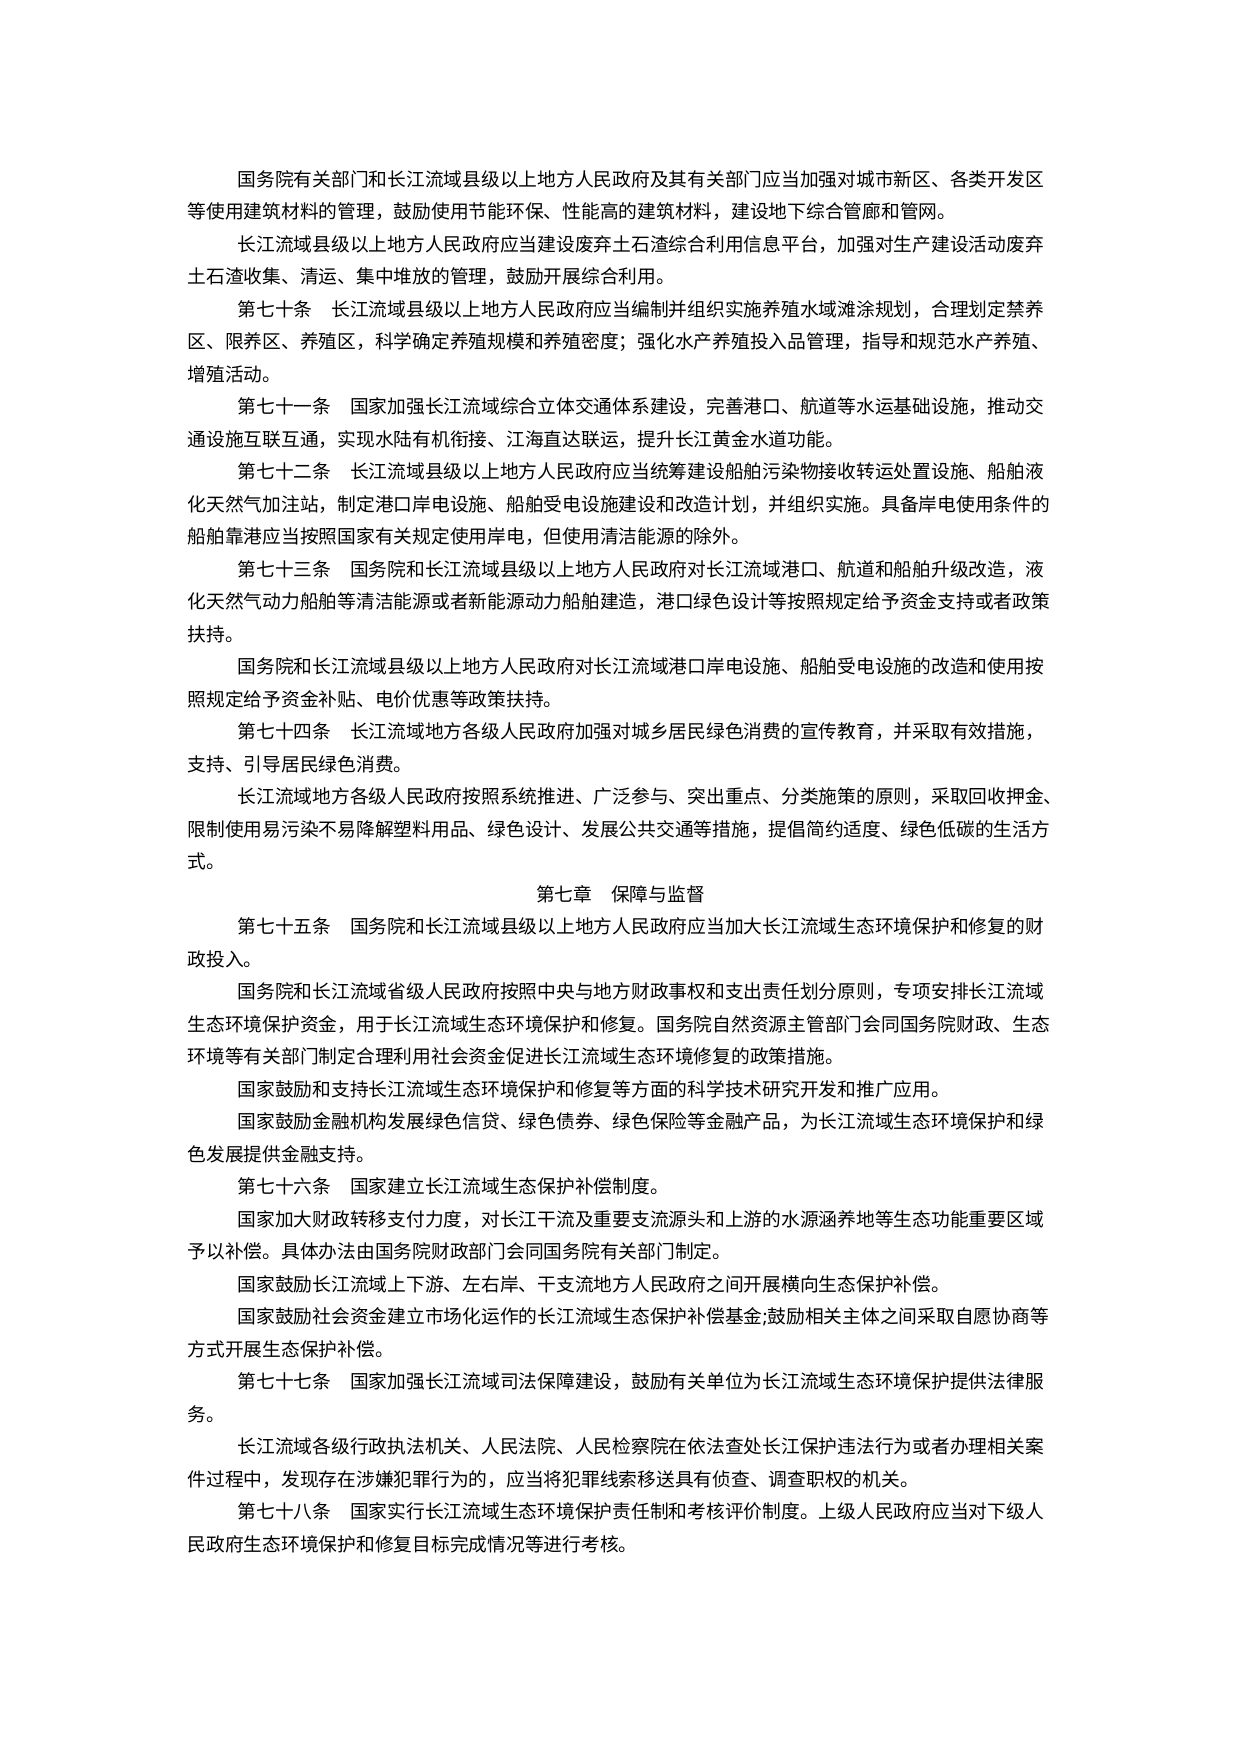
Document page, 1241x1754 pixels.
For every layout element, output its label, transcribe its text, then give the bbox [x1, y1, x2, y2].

text 第七十八条 国家实行长江流域生态环境保护责任制和考核评价制度。上级人民政府应当对下级人民政府生态环境保护和修复目标完成情况等进行考核。 [187, 1494, 1053, 1559]
text 国家鼓励长江流域上下游、左右岸、干支流地方人民政府之间开展横向生态保护补偿。 [187, 1267, 1053, 1299]
text 第七十七条 国家加强长江流域司法保障建设，鼓励有关单位为长江流域生态环境保护提供法律服务。 [187, 1364, 1053, 1429]
text 长江流域县级以上地方人民政府应当建设废弃土石渣综合利用信息平台，加强对生产建设活动废弃土石渣收集、清运、集中堆放的管理，鼓励开展综合利用。 [187, 227, 1053, 292]
text 国务院和长江流域县级以上地方人民政府对长江流域港口岸电设施、船舶受电设施的改造和使用按照规定给予资金补贴、电价优惠等政策扶持。 [187, 649, 1053, 714]
text 第七十一条 国家加强长江流域综合立体交通体系建设，完善港口、航道等水运基础设施，推动交通设施互联互通，实现水陆有机衔接、江海直达联运，提升长江黄金水道功能。 [187, 389, 1053, 454]
text 第七十五条 国务院和长江流域县级以上地方人民政府应当加大长江流域生态环境保护和修复的财政投入。 [187, 909, 1053, 974]
text 国家鼓励和支持长江流域生态环境保护和修复等方面的科学技术研究开发和推广应用。 [187, 1072, 1053, 1104]
text 国务院有关部门和长江流域县级以上地方人民政府及其有关部门应当加强对城市新区、各类开发区等使用建筑材料的管理，鼓励使用节能环保、性能高的建筑材料，建设地下综合管廊和管网。 [187, 162, 1053, 227]
text 第七章 保障与监督 [187, 877, 1053, 909]
text 第七十六条 国家建立长江流域生态保护补偿制度。 [187, 1169, 1053, 1202]
text 长江流域各级行政执法机关、人民法院、人民检察院在依法查处长江保护违法行为或者办理相关案件过程中，发现存在涉嫌犯罪行为的，应当将犯罪线索移送具有侦查、调查职权的机关。 [187, 1429, 1053, 1494]
text 长江流域地方各级人民政府按照系统推进、广泛参与、突出重点、分类施策的原则，采取回收押金、限制使用易污染不易降解塑料用品、绿色设计、发展公共交通等措施，提倡简约适度、绿色低碳的生活方式。 [187, 779, 1053, 877]
text 国家加大财政转移支付力度，对长江干流及重要支流源头和上游的水源涵养地等生态功能重要区域予以补偿。具体办法由国务院财政部门会同国务院有关部门制定。 [187, 1202, 1053, 1267]
text 国务院和长江流域省级人民政府按照中央与地方财政事权和支出责任划分原则，专项安排长江流域生态环境保护资金，用于长江流域生态环境保护和修复。国务院自然资源主管部门会同国务院财政、生态环境等有关部门制定合理利用社会资金促进长江流域生态环境修复的政策措施。 [187, 974, 1053, 1072]
text 第七十条 长江流域县级以上地方人民政府应当编制并组织实施养殖水域滩涂规划，合理划定禁养区、限养区、养殖区，科学确定养殖规模和养殖密度；强化水产养殖投入品管理，指导和规范水产养殖、增殖活动。 [187, 292, 1053, 389]
text 第七十四条 长江流域地方各级人民政府加强对城乡居民绿色消费的宣传教育，并采取有效措施，支持、引导居民绿色消费。 [187, 714, 1053, 779]
text 国家鼓励金融机构发展绿色信贷、绿色债券、绿色保险等金融产品，为长江流域生态环境保护和绿色发展提供金融支持。 [187, 1104, 1053, 1169]
text 第七十二条 长江流域县级以上地方人民政府应当统筹建设船舶污染物接收转运处置设施、船舶液化天然气加注站，制定港口岸电设施、船舶受电设施建设和改造计划，并组织实施。具备岸电使用条件的船舶靠港应当按照国家有关规定使用岸电，但使用清洁能源的除外。 [187, 454, 1053, 552]
text 第七十三条 国务院和长江流域县级以上地方人民政府对长江流域港口、航道和船舶升级改造，液化天然气动力船舶等清洁能源或者新能源动力船舶建造，港口绿色设计等按照规定给予资金支持或者政策扶持。 [187, 552, 1053, 649]
text 国家鼓励社会资金建立市场化运作的长江流域生态保护补偿基金;鼓励相关主体之间采取自愿协商等方式开展生态保护补偿。 [187, 1299, 1053, 1364]
